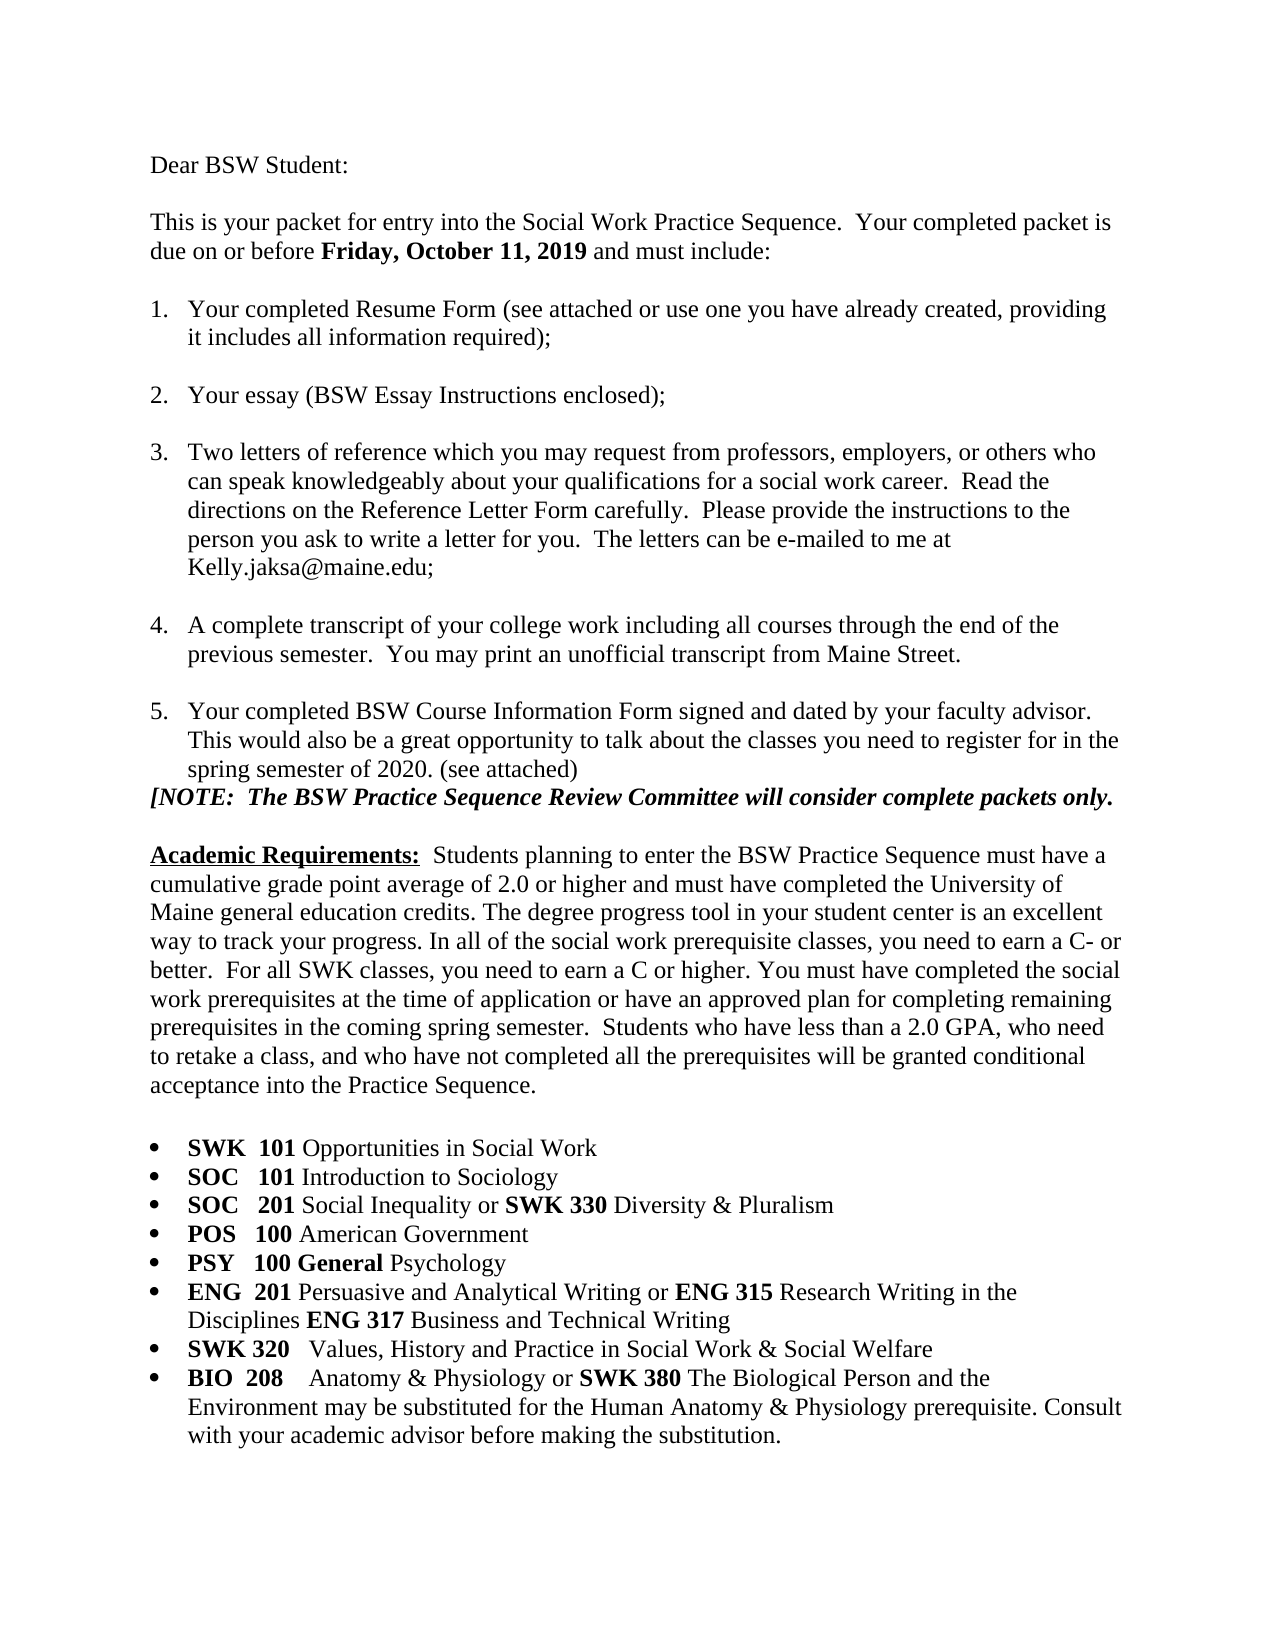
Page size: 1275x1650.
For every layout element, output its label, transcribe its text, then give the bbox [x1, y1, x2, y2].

text Academic Requirements: Students planning to enter the BSW Practice Sequence must have a cumulative grade point average of 2.0 or higher and must have completed the University of Maine general education credits. The degree progress tool in your student center is an excellent way to track your progress. In all of the social work prerequisite classes, you need to earn a C- or better. For all SWK classes, you need to earn a C or higher. You must have completed the social work prerequisites at the time of application or have an approved plan for completing remaining prerequisites in the coming spring semester. Students who have less than a 2.0 GPA, who need to retake a class, and who have not completed all the prerequisites will be granted conditional acceptance into the Practice Sequence. [150, 840, 1125, 1099]
list SOC 101 Introduction to Sociology [150, 1162, 1125, 1190]
text [NOTE: The BSW Practice Sequence Review Committee will consider complete packets only. [150, 782, 1125, 811]
text This is your packet for entry into the Social Work Practice Sequence. Your completed packet is due on or before Friday, October 11, 2019 and must include: [150, 207, 1125, 265]
list SOC 201 Social Inequality or SWK 330 Diversity & Pluralism [150, 1190, 1125, 1219]
list SWK 101 Opportunities in Social Work [150, 1133, 1125, 1162]
list BIO 208 Anatomy & Physiology or SWK 380 The Biological Person and the Environment may be substituted for the Human Anatomy & Physiology prerequisite. Consult with your academic advisor before making the substitution. [150, 1363, 1125, 1449]
list Your completed BSW Course Information Form signed and dated by your faculty advisor. This would also be a great opportunity to talk about the classes you need to register for in the spring semester of 2020. (see attached) [150, 696, 1125, 782]
list Your completed Resume Form (see attached or use one you have already created, providing it includes all information required); [150, 294, 1125, 351]
list ENG 201 Persuasive and Analytical Writing or ENG 315 Research Writing in the Disciplines ENG 317 Business and Technical Writing [150, 1277, 1125, 1334]
list A complete transcript of your college work including all courses through the end of the previous semester. You may print an unofficial transcript from Maine Street. [150, 610, 1125, 667]
list SWK 320 Values, History and Practice in Social Work & Social Welfare [150, 1334, 1125, 1363]
list POS 100 American Government [150, 1219, 1125, 1248]
list PSY 100 General Psychology [150, 1248, 1125, 1277]
list Your essay (BSW Essay Instructions enclosed); [150, 380, 1125, 409]
list Two letters of reference which you may request from professors, employers, or others who can speak knowledgeably about your qualifications for a social work career. Read the directions on the Reference Letter Form carefully. Please provide the instructions to the person you ask to write a letter for you. The letters can be e-mailed to me at Kelly.jaksa@maine.edu; [150, 437, 1125, 581]
text Dear BSW Student: [150, 150, 1125, 179]
